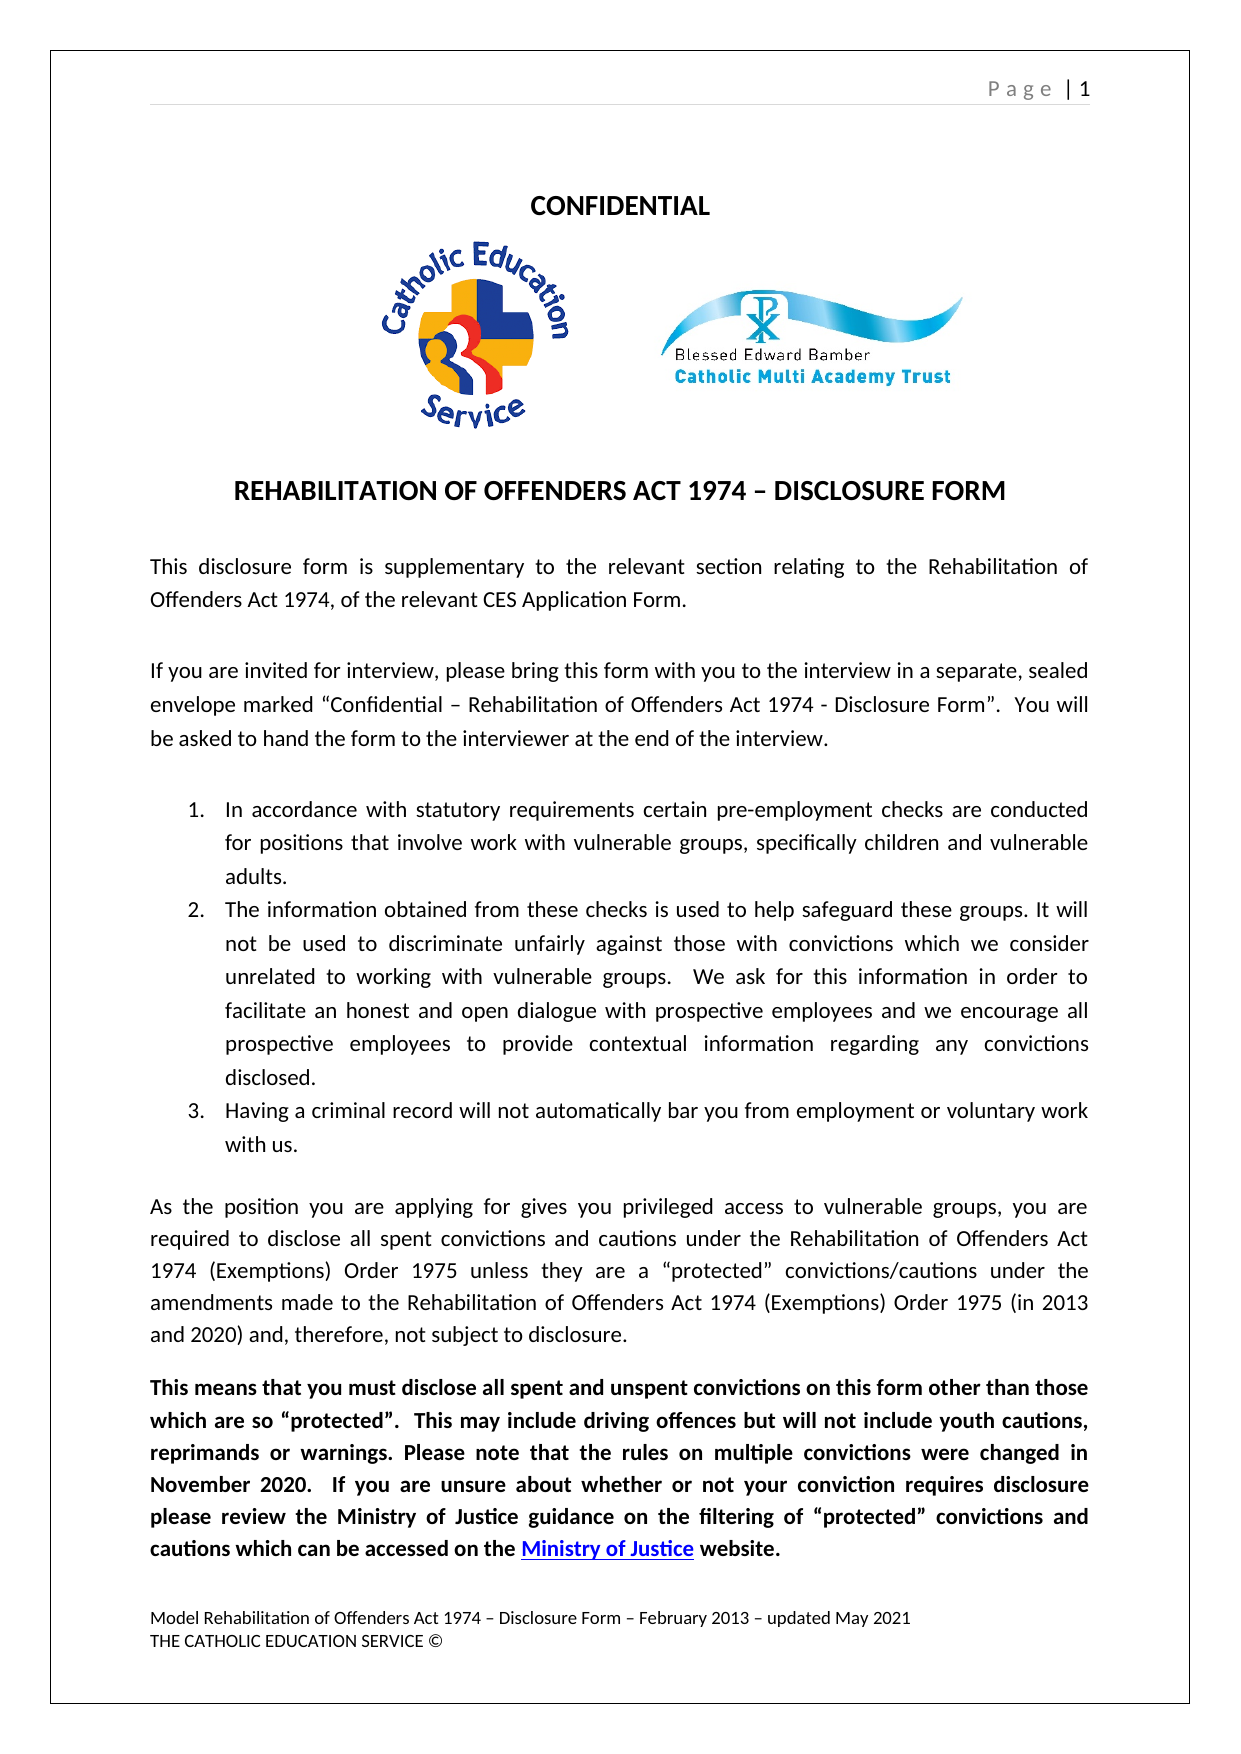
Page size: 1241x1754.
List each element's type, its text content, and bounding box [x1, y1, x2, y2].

list In accordance with statutory requirements certain pre-employment checks are conducted for positions that involve work with vulnerable groups, specifically children and vulnerable adults. [187, 795, 1090, 890]
picture [632, 270, 995, 410]
list Having a criminal record will not automatically bar you from employment or voluntary work with us. [187, 1097, 1090, 1158]
title CONFIDENTIAL [150, 187, 1090, 223]
text This means that you must disclose all spent and unspent convictions on this form other than those which are so “protected”. This may include driving offences but will not include youth cautions, reprimands or warnings. Please note that the rules on multiple convictions were changed in November 2020. If you are unsure about whether or not your conviction requires disclosure please review the Ministry of Justice guidance on the filtering of “protected” convictions and cautions which can be accessed on the Ministry of Justice website. [150, 1373, 1090, 1562]
text This disclosure form is supplementary to the relevant section relating to the Rehabilitation of Offenders Act 1974, of the relevant CES Application Form. [150, 552, 1090, 614]
text If you are invited for interview, please bring this form with you to the interview in a separate, sealed envelope marked “Confidential – Rehabilitation of Offenders Act 1974 - Disclosure Form”. You will be asked to hand the form to the interviewer at the end of the interview. [150, 657, 1090, 752]
picture [375, 230, 572, 431]
text As the position you are applying for gives you privileged access to vulnerable groups, you are required to disclose all spent convictions and cautions under the Rehabilitation of Offenders Act 1974 (Exemptions) Order 1975 unless they are a “protected” convictions/cautions under the amendments made to the Rehabilitation of Offenders Act 1974 (Exemptions) Order 1975 (in 2013 and 2020) and, therefore, not subject to disclosure. [150, 1192, 1090, 1348]
list The information obtained from these checks is used to help safeguard these groups. It will not be used to discriminate unfairly against those with convictions which we consider unrelated to working with vulnerable groups. We ask for this information in order to facilitate an honest and open dialogue with prospective employees and we encourage all prospective employees to provide contextual information regarding any convictions disclosed. [187, 895, 1090, 1091]
title REHABILITATION OF OFFENDERS ACT 1974 – DISCLOSURE FORM [150, 472, 1090, 507]
